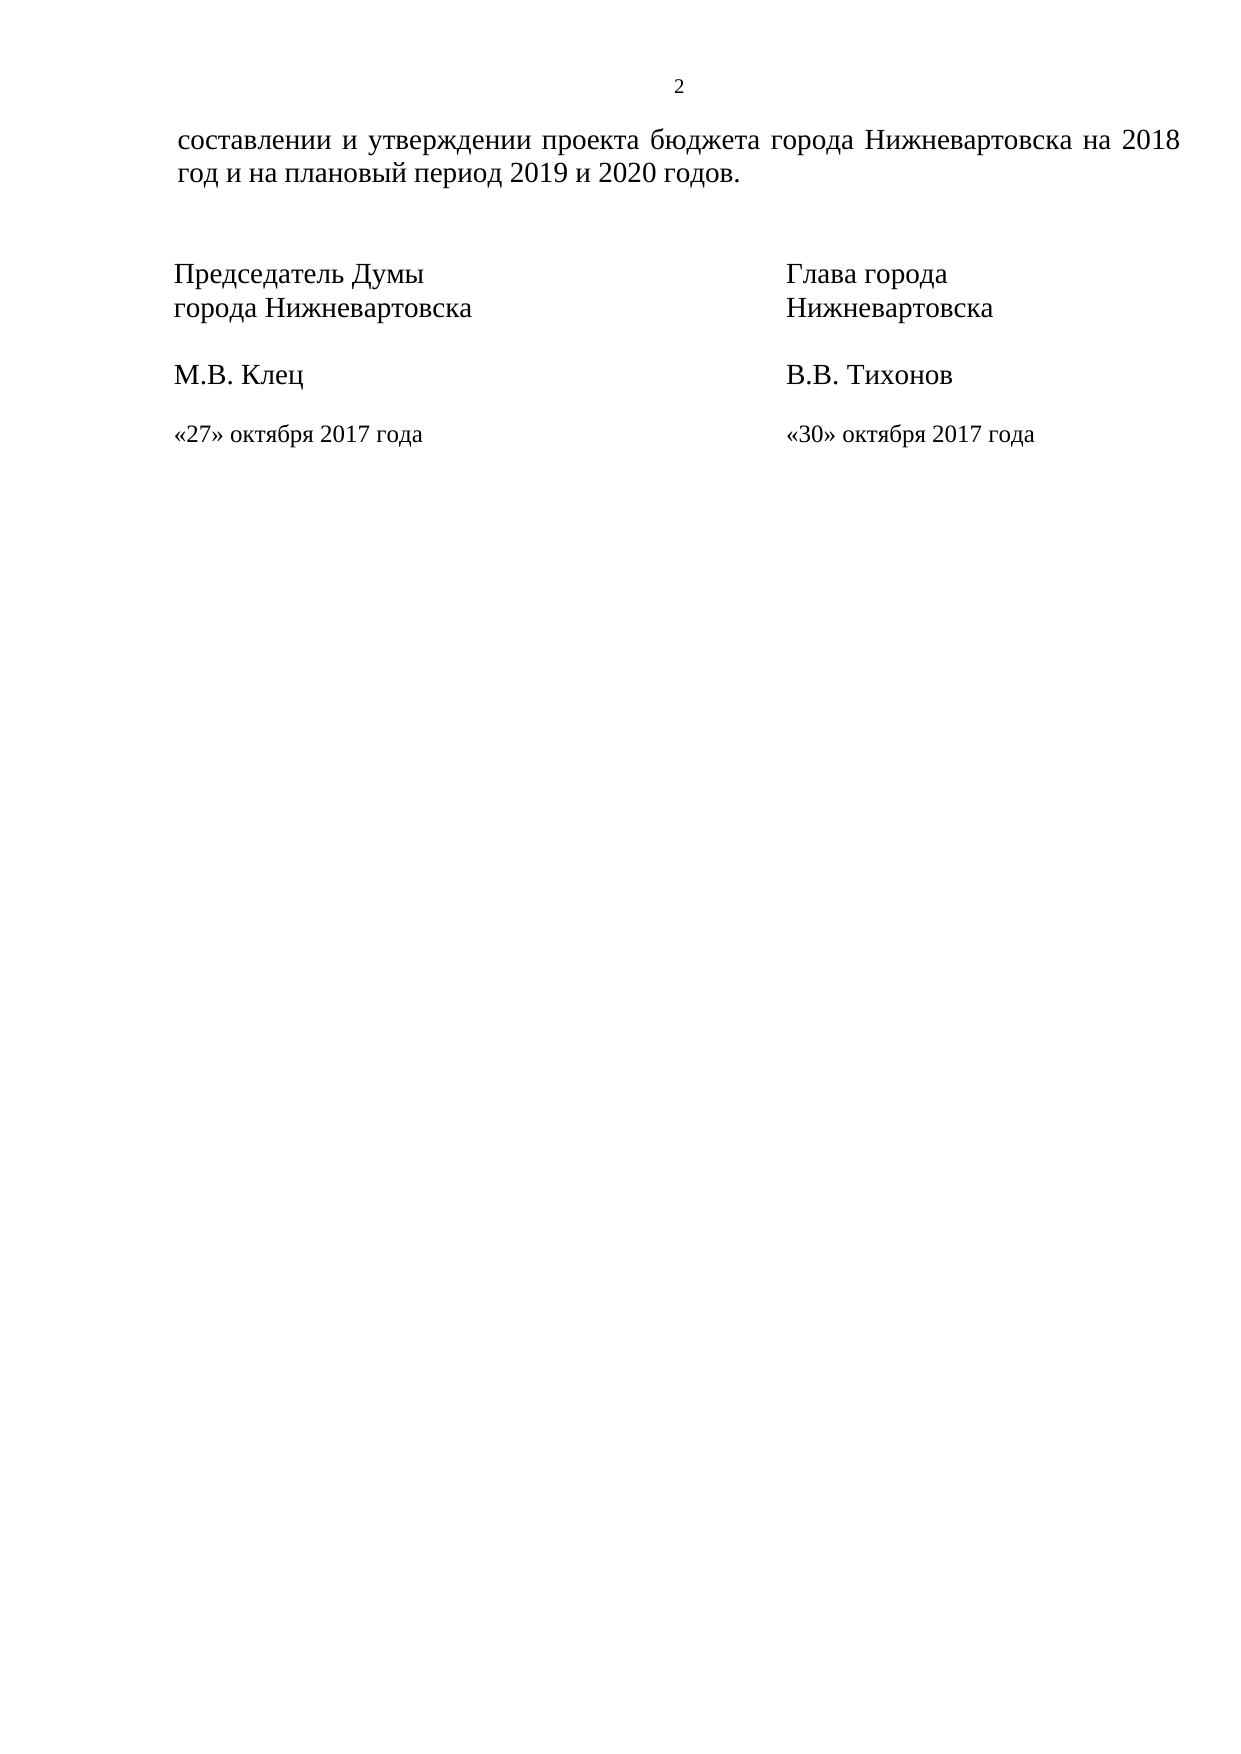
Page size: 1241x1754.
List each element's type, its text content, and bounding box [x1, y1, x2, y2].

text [177, 122, 1181, 189]
table_header Глава города Нижневартовска В.В. Тихонов «30» октября 2017 года [775, 223, 1240, 452]
table_header Председатель Думы города Нижневартовска М.В. Клец «27» октября 2017 года [174, 223, 774, 452]
